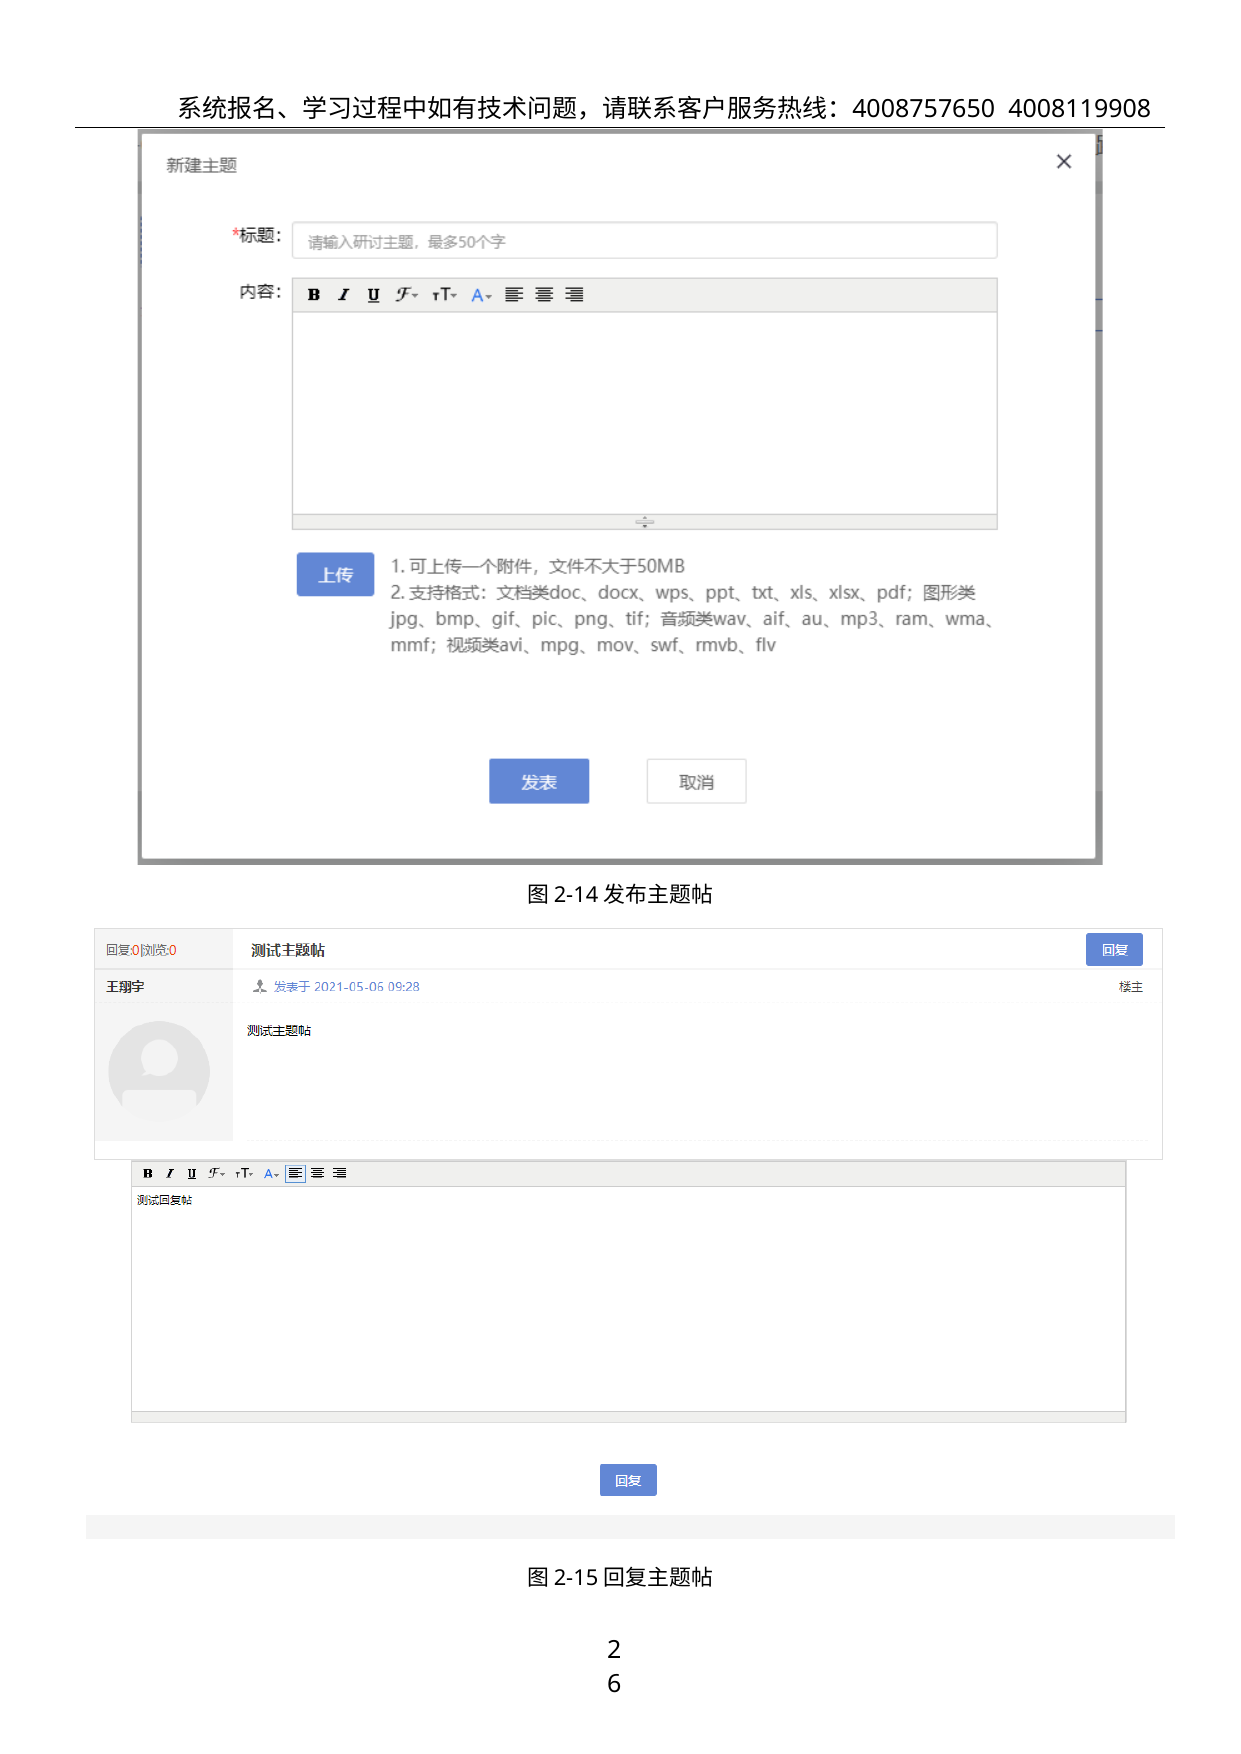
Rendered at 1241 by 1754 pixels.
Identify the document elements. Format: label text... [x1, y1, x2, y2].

text 图2-14 发布主题帖 [75, 877, 1165, 909]
picture [86, 909, 1175, 1539]
text 图2-15 回复主题帖 [75, 1559, 1165, 1592]
picture [137, 129, 1103, 865]
